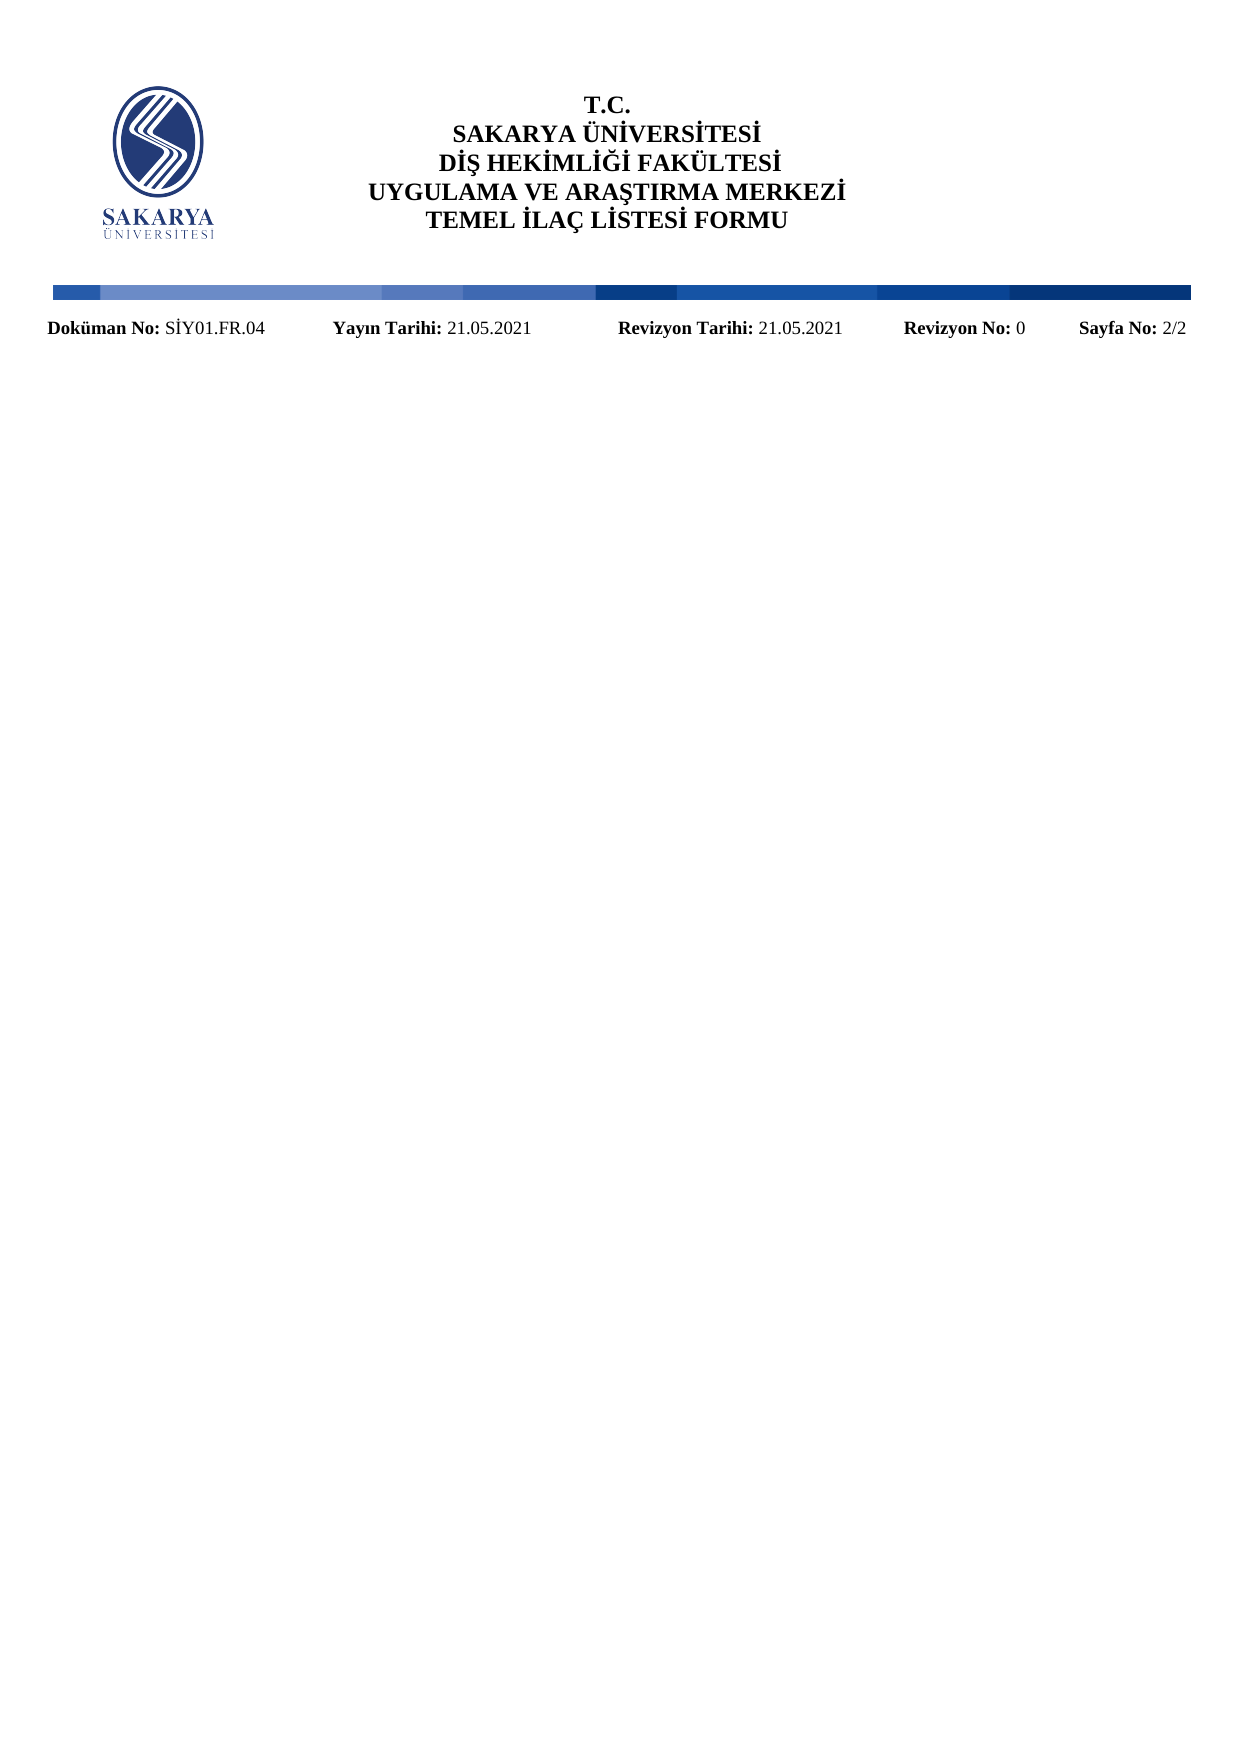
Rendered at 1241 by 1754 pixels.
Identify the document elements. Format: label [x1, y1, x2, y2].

picture [53, 285, 1191, 300]
picture [103, 86, 214, 239]
